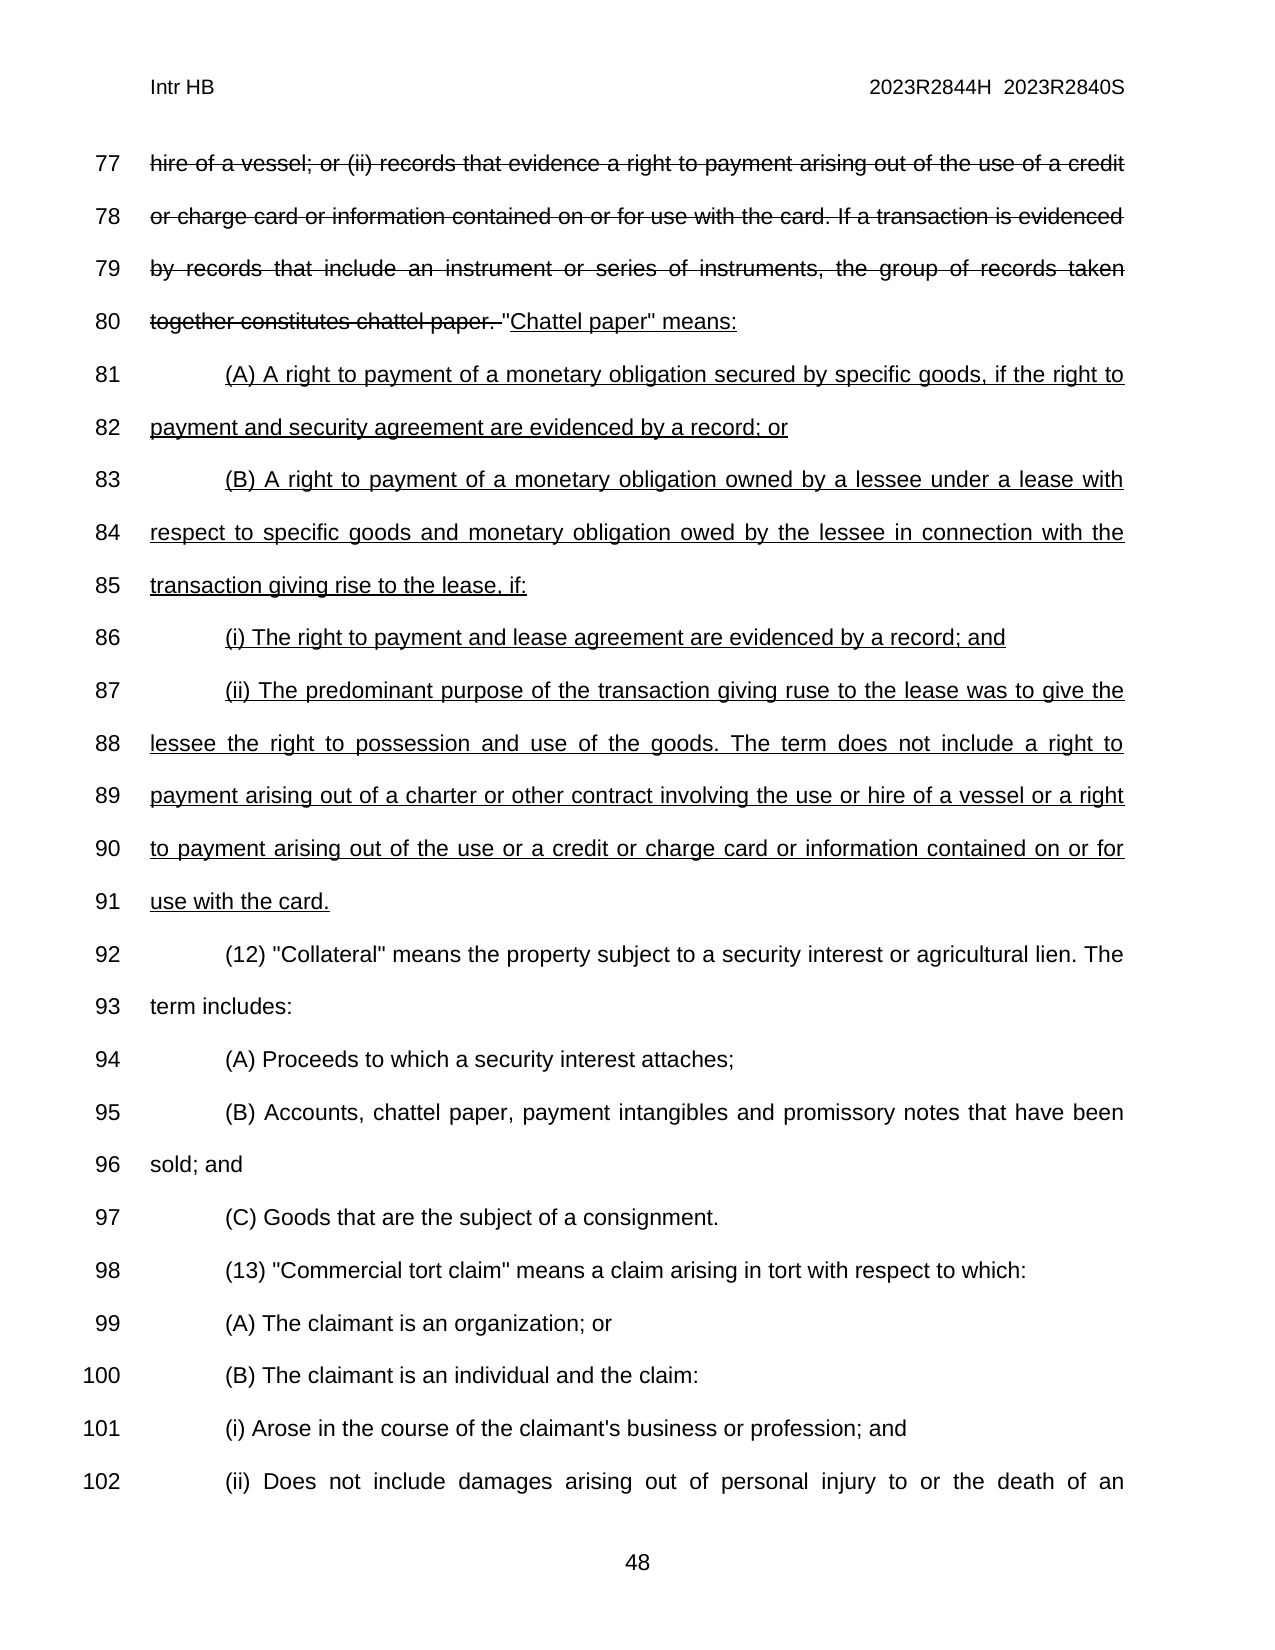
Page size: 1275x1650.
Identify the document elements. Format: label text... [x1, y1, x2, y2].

text (A) The claimant is an organization; or [150, 1309, 1125, 1336]
text (12) "Collateral" means the property subject to a security interest or agricultural lien. The term includes: [150, 941, 1125, 1020]
text (B) The claimant is an individual and the claim: [150, 1362, 1125, 1389]
text (ii) The predominant purpose of the transaction giving ruse to the lease was to give the lessee the right to possession and use of the goods. The term does not include a right to payment arising out of a charter or other contract involving the use or hire of a vessel or a right to payment arising out of the use or a credit or charge card or information contained on or for use with the card. [150, 859, 1125, 914]
text (B) A right to payment of a monetary obligation owned by a lessee under a lease with respect to specific goods and monetary obligation owed by the lessee in connection with the transaction giving rise to the lease, if: [150, 466, 1125, 542]
text (13) "Commercial tort claim" means a claim arising in tort with respect to which: [150, 1257, 1125, 1283]
text (ii) The predominant purpose of the transaction giving ruse to the lease was to give the lessee the right to possession and use of the goods. The term does not include a right to payment arising out of a charter or other contract involving the use or hire of a vessel or a right to payment arising out of the use or a credit or charge card or information contained on or for use with the card. [150, 806, 1125, 858]
text (ii) The predominant purpose of the transaction giving ruse to the lease was to give the lessee the right to possession and use of the goods. The term does not include a right to payment arising out of a charter or other contract involving the use or hire of a vessel or a right to payment arising out of the use or a credit or charge card or information contained on or for use with the card. [150, 677, 1125, 805]
text (i) Arose in the course of the claimants business or profession; and [150, 1415, 1125, 1441]
text (A) A right to payment of a monetary obligation secured by specific goods, if the right to payment and security agreement are evidenced by a record; or [150, 361, 1125, 440]
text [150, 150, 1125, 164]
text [150, 1468, 1125, 1494]
text (C) Goods that are the subject of a consignment. [150, 1204, 1125, 1231]
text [150, 165, 1125, 270]
text (B) Accounts, chattel paper, payment intangibles and promissory notes that have been sold; and [150, 1099, 1125, 1178]
text (i) The right to payment and lease agreement are evidenced by a record; and [150, 624, 1125, 651]
text (B) A right to payment of a monetary obligation owned by a lessee under a lease with respect to specific goods and monetary obligation owed by the lessee in connection with the transaction giving rise to the lease, if: [150, 543, 1125, 598]
text (A) Proceeds to which a security interest attaches; [150, 1046, 1125, 1072]
